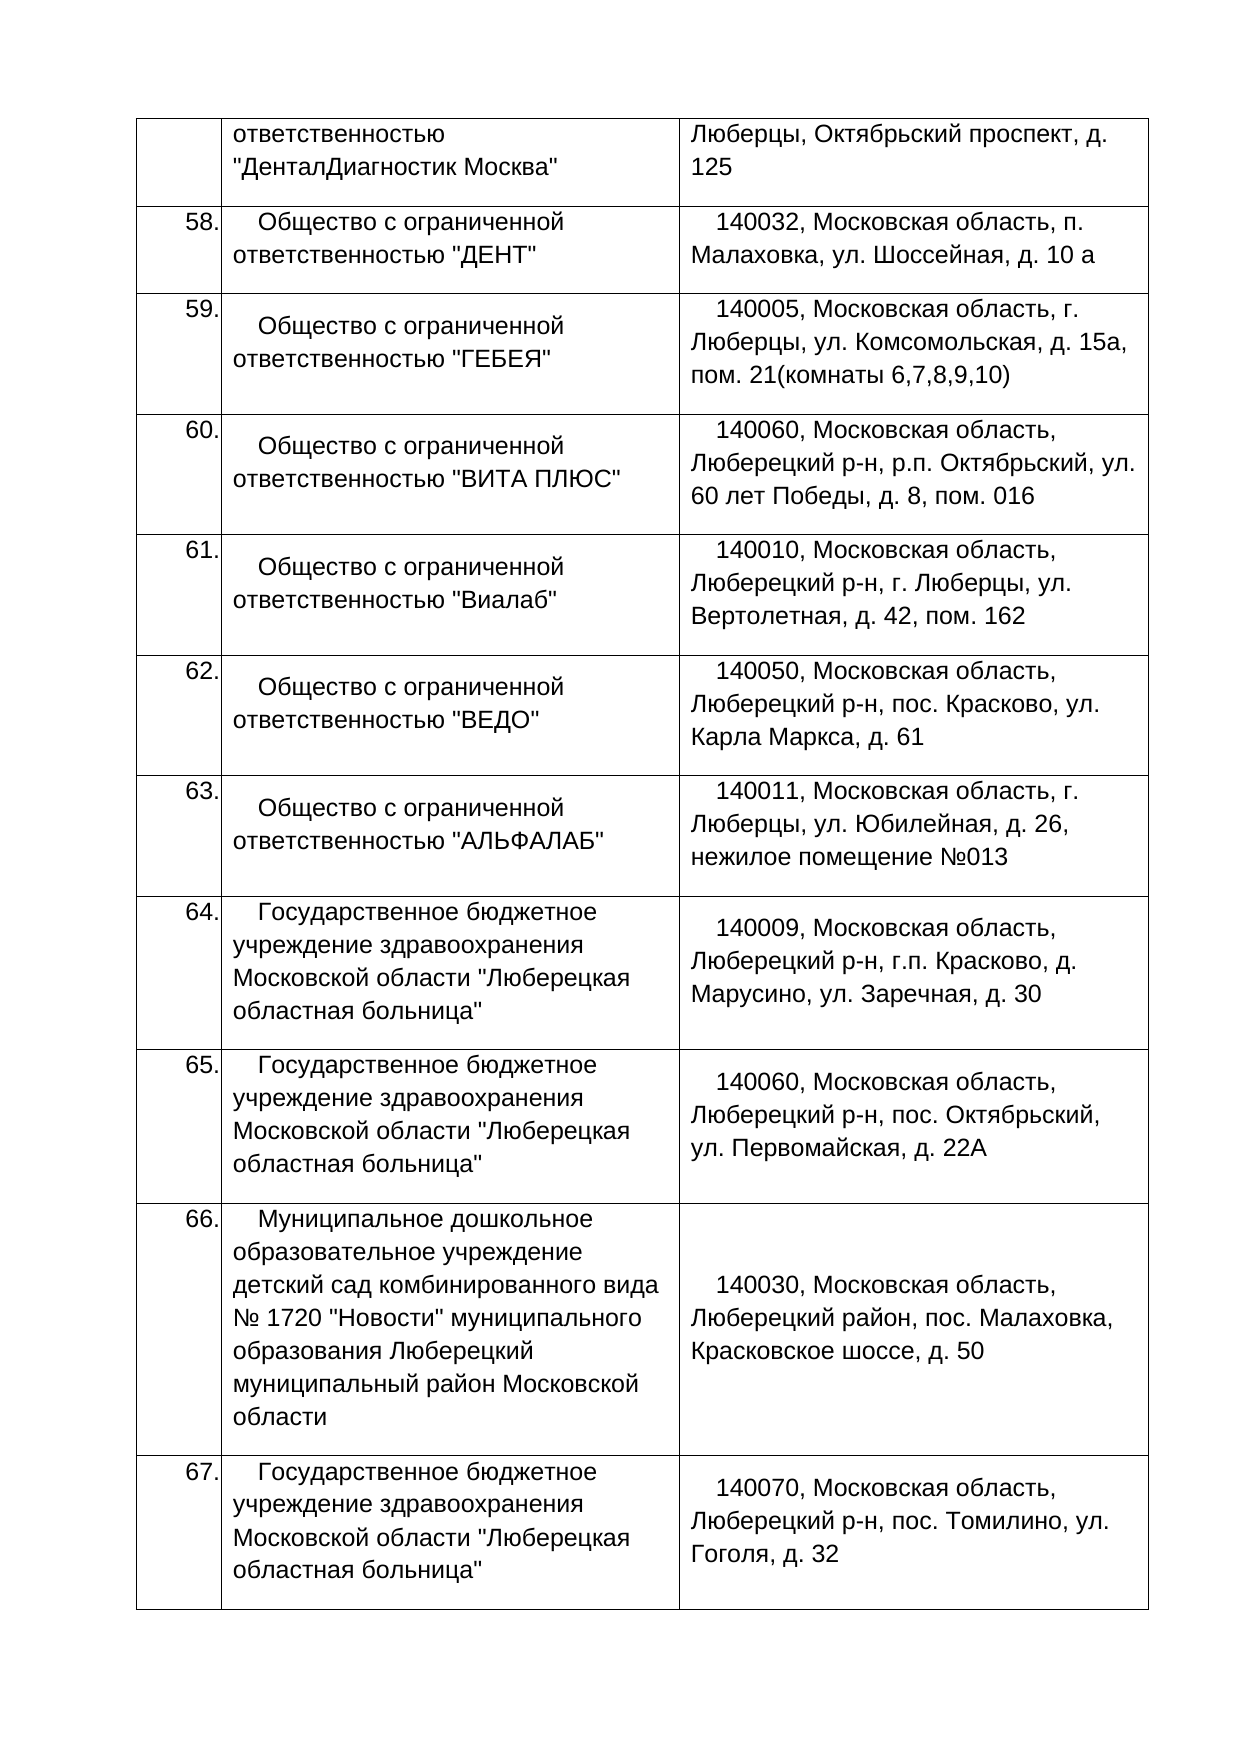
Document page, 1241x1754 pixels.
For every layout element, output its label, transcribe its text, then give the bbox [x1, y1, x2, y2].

table_cell Общество с ограниченной ответственностью "Виалаб" [222, 535, 679, 655]
table_cell 140060, Московская область, Люберецкий р-н, р.п. Октябрьский, ул. 60 лет Победы, д. 8, пом. 016 [680, 415, 1148, 534]
table_cell [137, 119, 221, 206]
table_cell [137, 656, 221, 775]
table_cell Государственное бюджетное учреждение здравоохранения Московской области "Люберецкая областная больница" [222, 897, 679, 1049]
table_cell Муниципальное дошкольное образовательное учреждение детский сад комбинированного вида № 1720 "Новости" муниципального образования Люберецкий муниципальный район Московской области [222, 1204, 679, 1455]
table_cell [137, 1456, 221, 1609]
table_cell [222, 1456, 679, 1609]
table_cell 140032, Московская область, п. Малаховка, ул. Шоссейная, д. 10 а [680, 207, 1148, 293]
table_cell [137, 207, 221, 293]
table_cell Общество с ограниченной ответственностью "ГЕБЕЯ" [222, 294, 679, 414]
table_cell Общество с ограниченной ответственностью "ДЕНТ" [222, 207, 679, 293]
table_cell Общество с ограниченной ответственностью "ВИТА ПЛЮС" [222, 415, 679, 534]
table_cell 140011, Московская область, г. Люберцы, ул. Юбилейная, д. 26, нежилое помещение №013 [680, 776, 1148, 896]
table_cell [222, 119, 679, 206]
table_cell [680, 119, 1148, 206]
table_cell Общество с ограниченной ответственностью "ВЕДО" [222, 656, 679, 775]
table_cell Государственное бюджетное учреждение здравоохранения Московской области "Люберецкая областная больница" [222, 1050, 679, 1203]
table_cell 140005, Московская область, г. Люберцы, ул. Комсомольская, д. 15а, пом. 21(комнаты 6,7,8,9,10) [680, 294, 1148, 414]
table_cell 140009, Московская область, Люберецкий р-н, г.п. Красково, д. Марусино, ул. Заречная, д. 30 [680, 897, 1148, 1049]
table_cell 140050, Московская область, Люберецкий р-н, пос. Красково, ул. Карла Маркса, д. 61 [680, 656, 1148, 775]
table_cell 140010, Московская область, Люберецкий р-н, г. Люберцы, ул. Вертолетная, д. 42, пом. 162 [680, 535, 1148, 655]
table_cell [137, 535, 221, 655]
table_cell [137, 776, 221, 896]
table_cell Общество с ограниченной ответственностью "АЛЬФАЛАБ" [222, 776, 679, 896]
table_cell 140060, Московская область, Люберецкий р-н, пос. Октябрьский, ул. Первомайская, д. 22А [680, 1050, 1148, 1203]
table_cell [137, 1050, 221, 1203]
table_cell 140030, Московская область, Люберецкий район, пос. Малаховка, Красковское шоссе, д. 50 [680, 1204, 1148, 1455]
table_cell [137, 897, 221, 1049]
table_cell [137, 415, 221, 534]
table_cell [137, 1204, 221, 1455]
table_cell [137, 294, 221, 414]
table_cell 140070, Московская область, Люберецкий р-н, пос. Томилино, ул. Гоголя, д. 32 [680, 1456, 1148, 1609]
